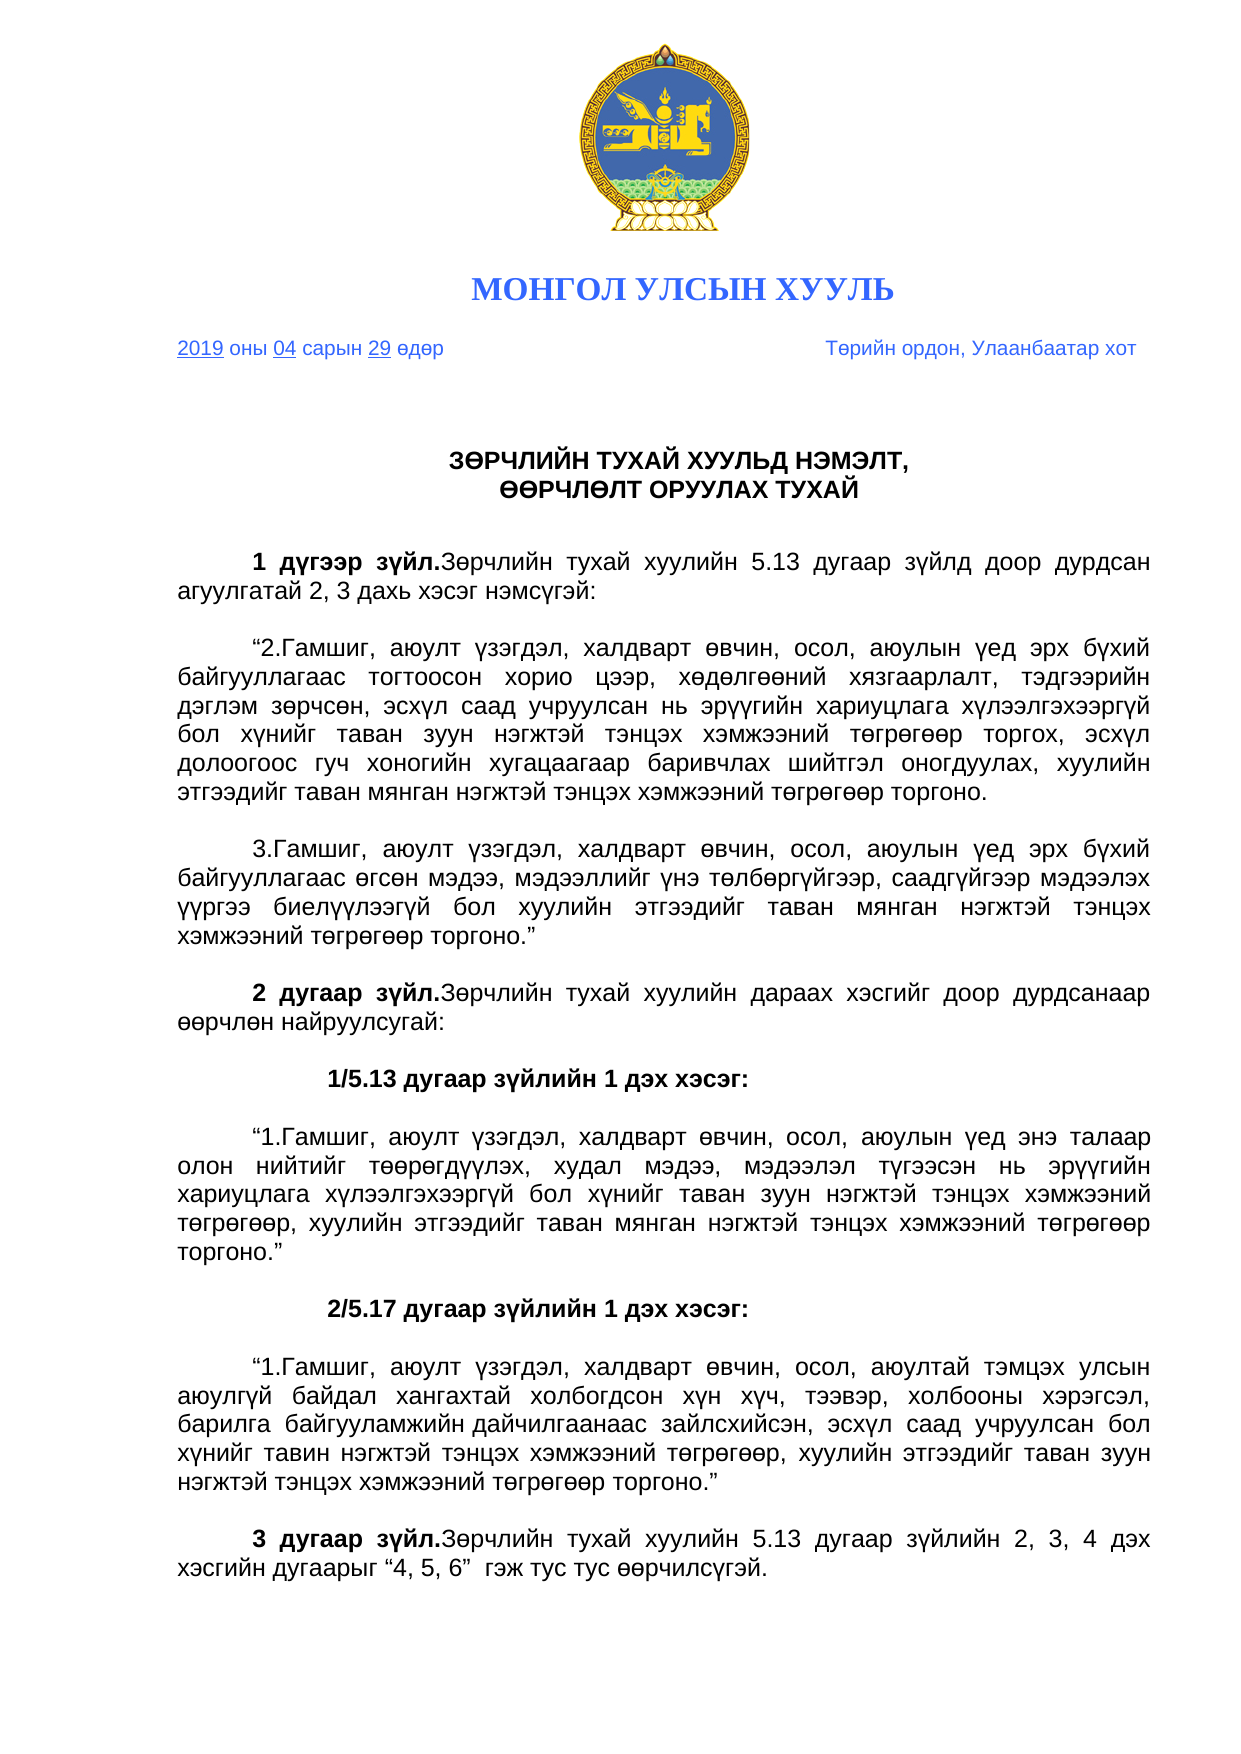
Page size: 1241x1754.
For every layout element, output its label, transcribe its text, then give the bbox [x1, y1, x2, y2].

text 1 дүгээр зүйл.Зөрчлийн тухай хуулийн 5.13 дугаар зүйлд доор дурдсан агуулгатай 2, 3 дахь хэсэг нэмсүгэй: [177, 547, 1151, 604]
title МОНГОЛ УЛСЫН ХУУЛЬ [177, 269, 1189, 307]
text 1/5.13 дугаар зүйлийн 1 дэх хэсэг: [177, 1064, 1151, 1093]
text 3.Гамшиг, аюулт үзэгдэл, халдварт өвчин, осол, аюулын үед эрх бүхий байгууллагаас өгсөн мэдээ, мэдээллийг үнэ төлбөргүйгээр, саадгүйгээр мэдээлэх үүргээ биелүүлээгүй бол хуулийн этгээдийг таван мянган нэгжтэй тэнцэх хэмжээний төгрөгөөр торгоно.” [177, 834, 1151, 949]
text ӨӨРЧЛӨЛТ ОРУУЛАХ ТУХАЙ [207, 475, 1151, 504]
text 2/5.17 дугаар зүйлийн 1 дэх хэсэг: [252, 1294, 1151, 1323]
text “1.Гамшиг, аюулт үзэгдэл, халдварт өвчин, осол, аюултай тэмцэх улсын аюулгүй байдал хангахтай холбогдсон хүн хүч, тээвэр, холбооны хэрэгсэл, барилга байгууламжийн дайчилгаанаас зайлсхийсэн, эсхүл саад учруулсан бол хүнийг тавин нэгжтэй тэнцэх хэмжээний төгрөгөөр, хуулийн этгээдийг таван зуун нэгжтэй тэнцэх хэмжээний төгрөгөөр торгоно.” [718, 1438, 1151, 1496]
text 2019 оны 04 сарын 29 өдөр Төрийн ордон, Улаанбаатар хот [177, 336, 1151, 360]
text “2.Гамшиг, аюулт үзэгдэл, халдварт өвчин, осол, аюулын үед эрх бүхий байгууллагаас тогтоосон хорио цээр, хөдөлгөөний хязгаарлалт, тэдгээрийн дэглэм зөрчсөн, эсхүл саад учруулсан нь эрүүгийн хариуцлага хүлээлгэхээргүй бол хүнийг таван зуун нэгжтэй тэнцэх хэмжээний төгрөгөөр торгох, эсхүл долоогоос гуч хоногийн хугацаагаар баривчлах шийтгэл оногдуулах, хуулийн этгээдийг таван мянган нэгжтэй тэнцэх хэмжээний төгрөгөөр торгоно. [177, 633, 1151, 806]
text ЗӨРЧЛИЙН ТУХАЙ ХУУЛЬД НЭМЭЛТ, [207, 446, 1151, 475]
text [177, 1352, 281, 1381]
text 3 дугаар зүйл.Зөрчлийн тухай хуулийн 5.13 дугаар зүйлийн 2, 3, 4 дэх хэсгийн дугаарыг “4, 5, 6” гэж тус тус өөрчилсүгэй. [177, 1524, 1151, 1582]
text “1.Гамшиг, аюулт үзэгдэл, халдварт өвчин, осол, аюулын үед энэ талаар олон нийтийг төөрөгдүүлэх, худал мэдээ, мэдээлэл түгээсэн нь эрүүгийн хариуцлага хүлээлгэхээргүй бол хүнийг таван зуун нэгжтэй тэнцэх хэмжээний төгрөгөөр, хуулийн этгээдийг таван мянган нэгжтэй тэнцэх хэмжээний төгрөгөөр торгоно.” [177, 1122, 1151, 1266]
picture [579, 43, 750, 231]
text 2 дугаар зүйл.Зөрчлийн тухай хуулийн дараах хэсгийг доор дурдсанаар өөрчлөн найруулсугай: [177, 978, 1151, 1036]
